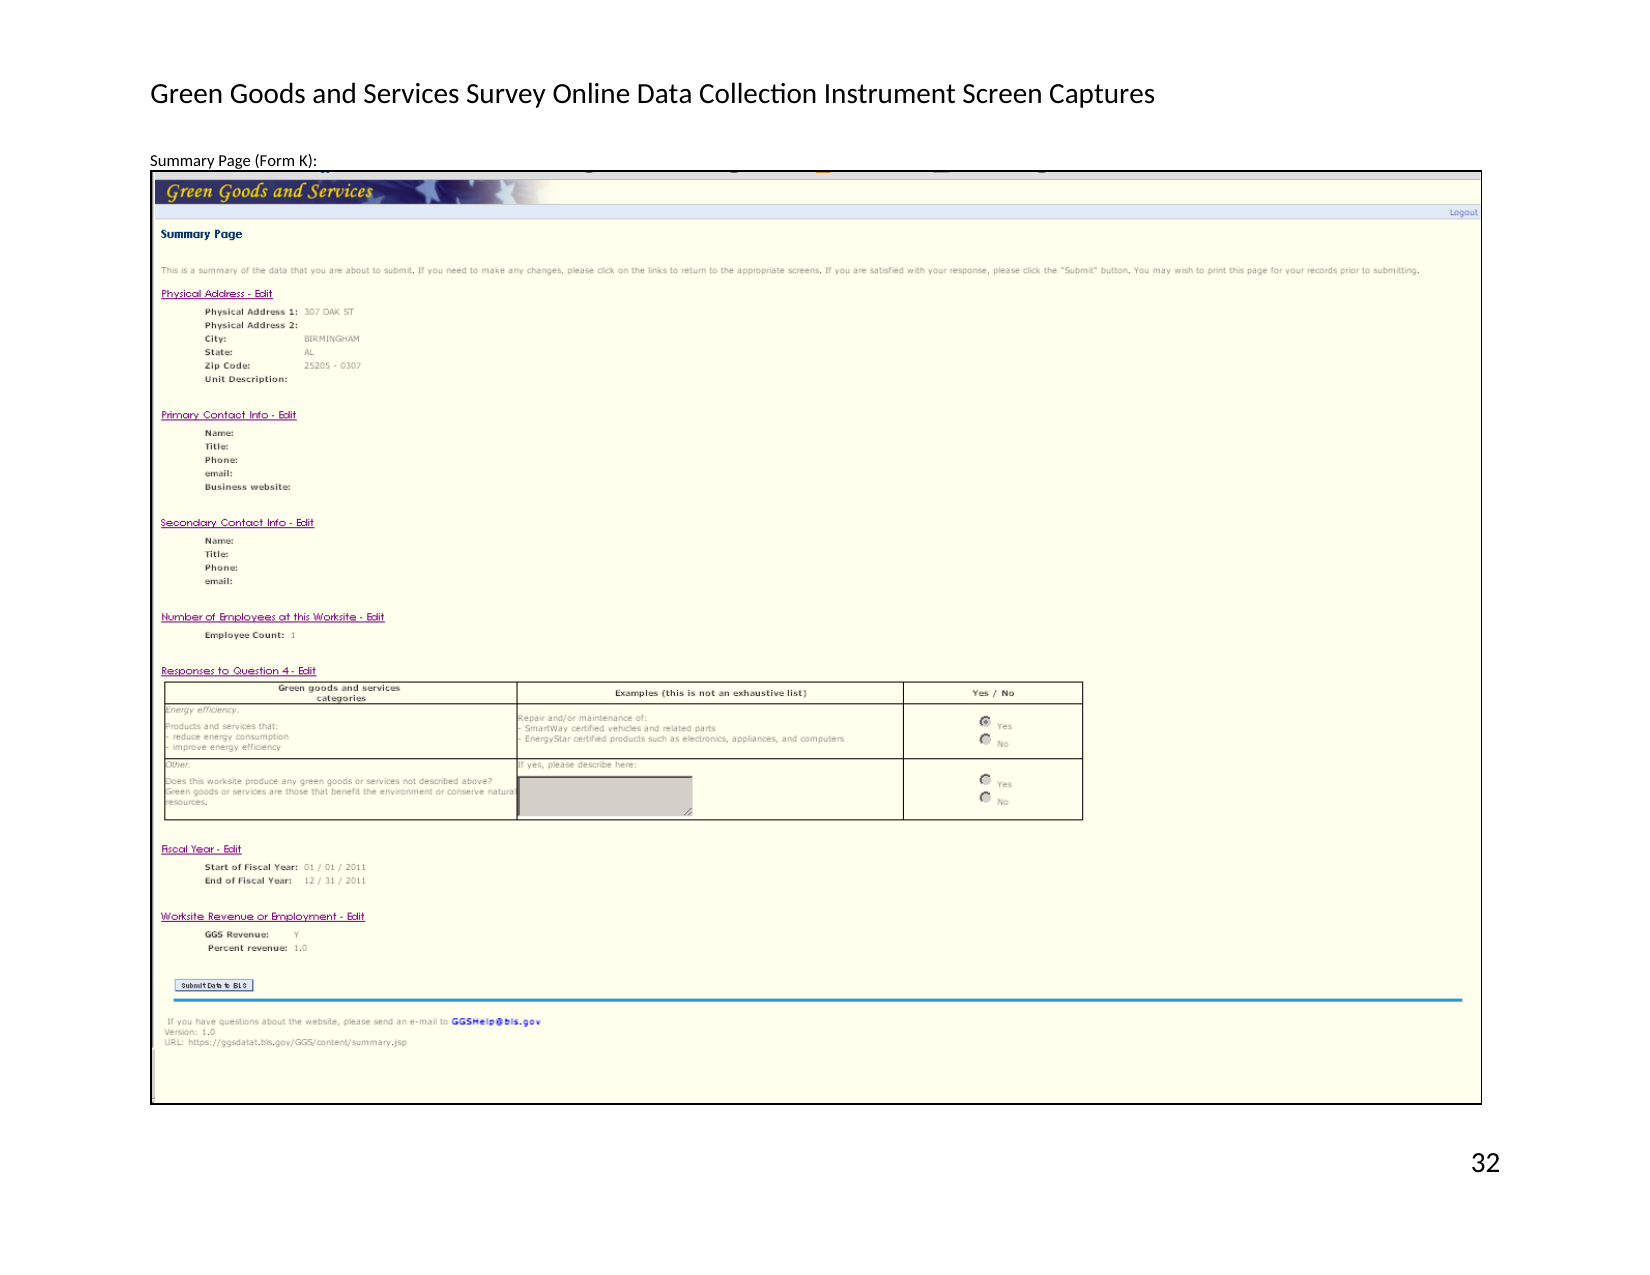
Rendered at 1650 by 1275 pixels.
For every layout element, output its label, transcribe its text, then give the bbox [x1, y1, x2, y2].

text Summary Page (Form K): [150, 150, 1500, 170]
picture [152, 172, 1481, 1103]
